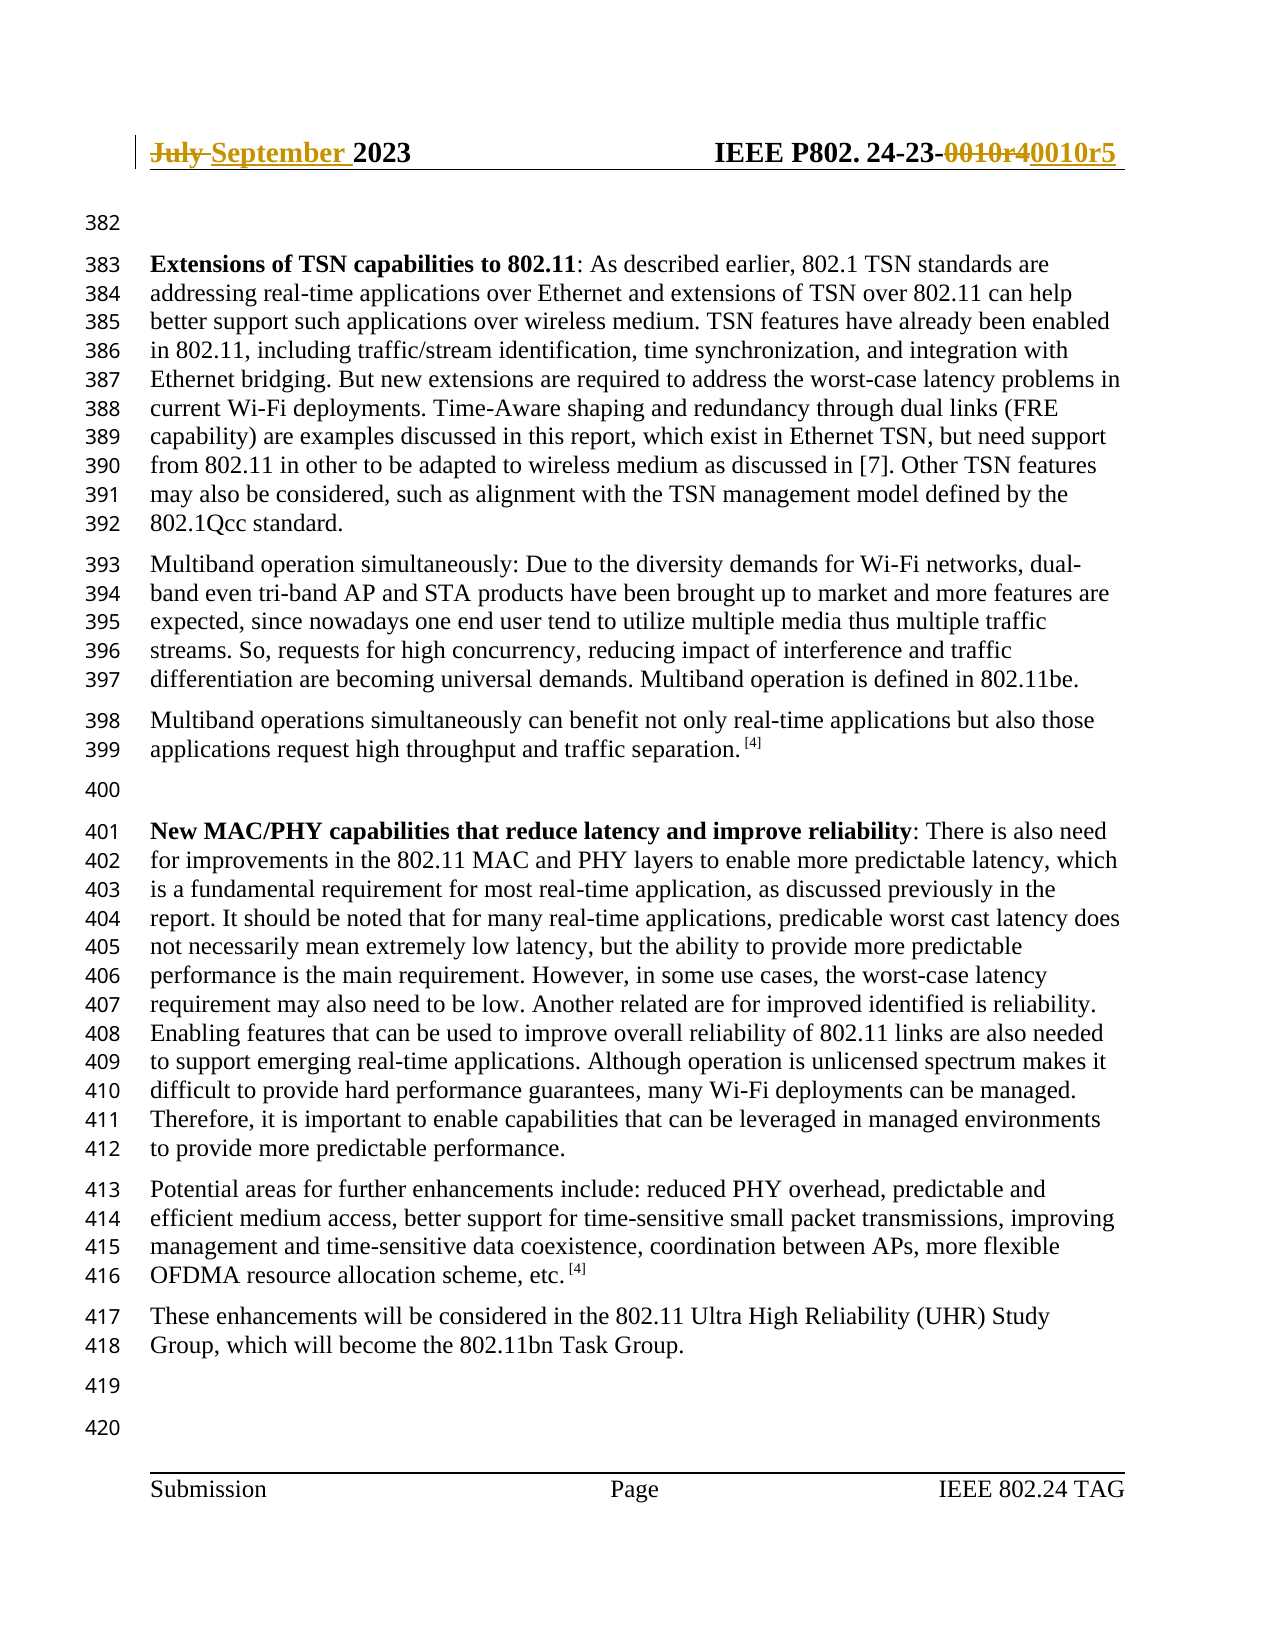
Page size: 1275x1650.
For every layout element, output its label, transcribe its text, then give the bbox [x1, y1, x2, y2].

text Multiband operation simultaneously: Due to the diversity demands for Wi-Fi networks, dual-band even tri-band AP and STA products have been brought up to market and more features are expected, since nowadays one end user tend to utilize multiple media thus multiple traffic streams. So, requests for high concurrency, reducing impact of interference and traffic differentiation are becoming universal demands. Multiband operation is defined in 802.11be. [150, 549, 1125, 693]
text Extensions of TSN capabilities to 802.11: As described earlier, 802.1 TSN standards are addressing real-time applications over Ethernet and extensions of TSN over 802.11 can help better support such applications over wireless medium. TSN features have already been enabled in 802.11, including traffic/stream identification, time synchronization, and integration with Ethernet bridging. But new extensions are required to address the worst-case latency problems in current Wi-Fi deployments. Time-Aware shaping and redundancy through dual links (FRE capability) are examples discussed in this report, which exist in Ethernet TSN, but need support from 802.11 in other to be adapted to wireless medium as discussed in [7]. Other TSN features may also be considered, such as alignment with the TSN management model defined by the 802.1Qcc standard. [150, 249, 1125, 536]
text Potential areas for further enhancements include: reduced PHY overhead, predictable and efficient medium access, better support for time-sensitive small packet transmissions, improving management and time-sensitive data coexistence, coordination between APs, more flexible OFDMA resource allocation scheme, etc. [4] [150, 1174, 1125, 1289]
text New MAC/PHY capabilities that reduce latency and improve reliability: There is also need for improvements in the 802.11 MAC and PHY layers to enable more predictable latency, which is a fundamental requirement for most real-time application, as discussed previously in the report. It should be noted that for many real-time applications, predicable worst cast latency does not necessarily mean extremely low latency, but the ability to provide more predictable performance is the main requirement. However, in some use cases, the worst-case latency requirement may also need to be low. Another related are for improved identified is reliability. Enabling features that can be used to improve overall reliability of 802.11 links are also needed to support emerging real-time applications. Although operation is unlicensed spectrum makes it difficult to provide hard performance guarantees, many Wi-Fi deployments can be managed. Therefore, it is important to enable capabilities that can be leveraged in managed environments to provide more predictable performance. [150, 816, 1125, 1161]
text These enhancements will be considered in the 802.11 Ultra High Reliability (UHR) Study Group, which will become the 802.11bn Task Group. [150, 1301, 1125, 1359]
text Multiband operations simultaneously can benefit not only real-time applications but also those applications request high throughput and traffic separation. [4] [150, 705, 1125, 763]
